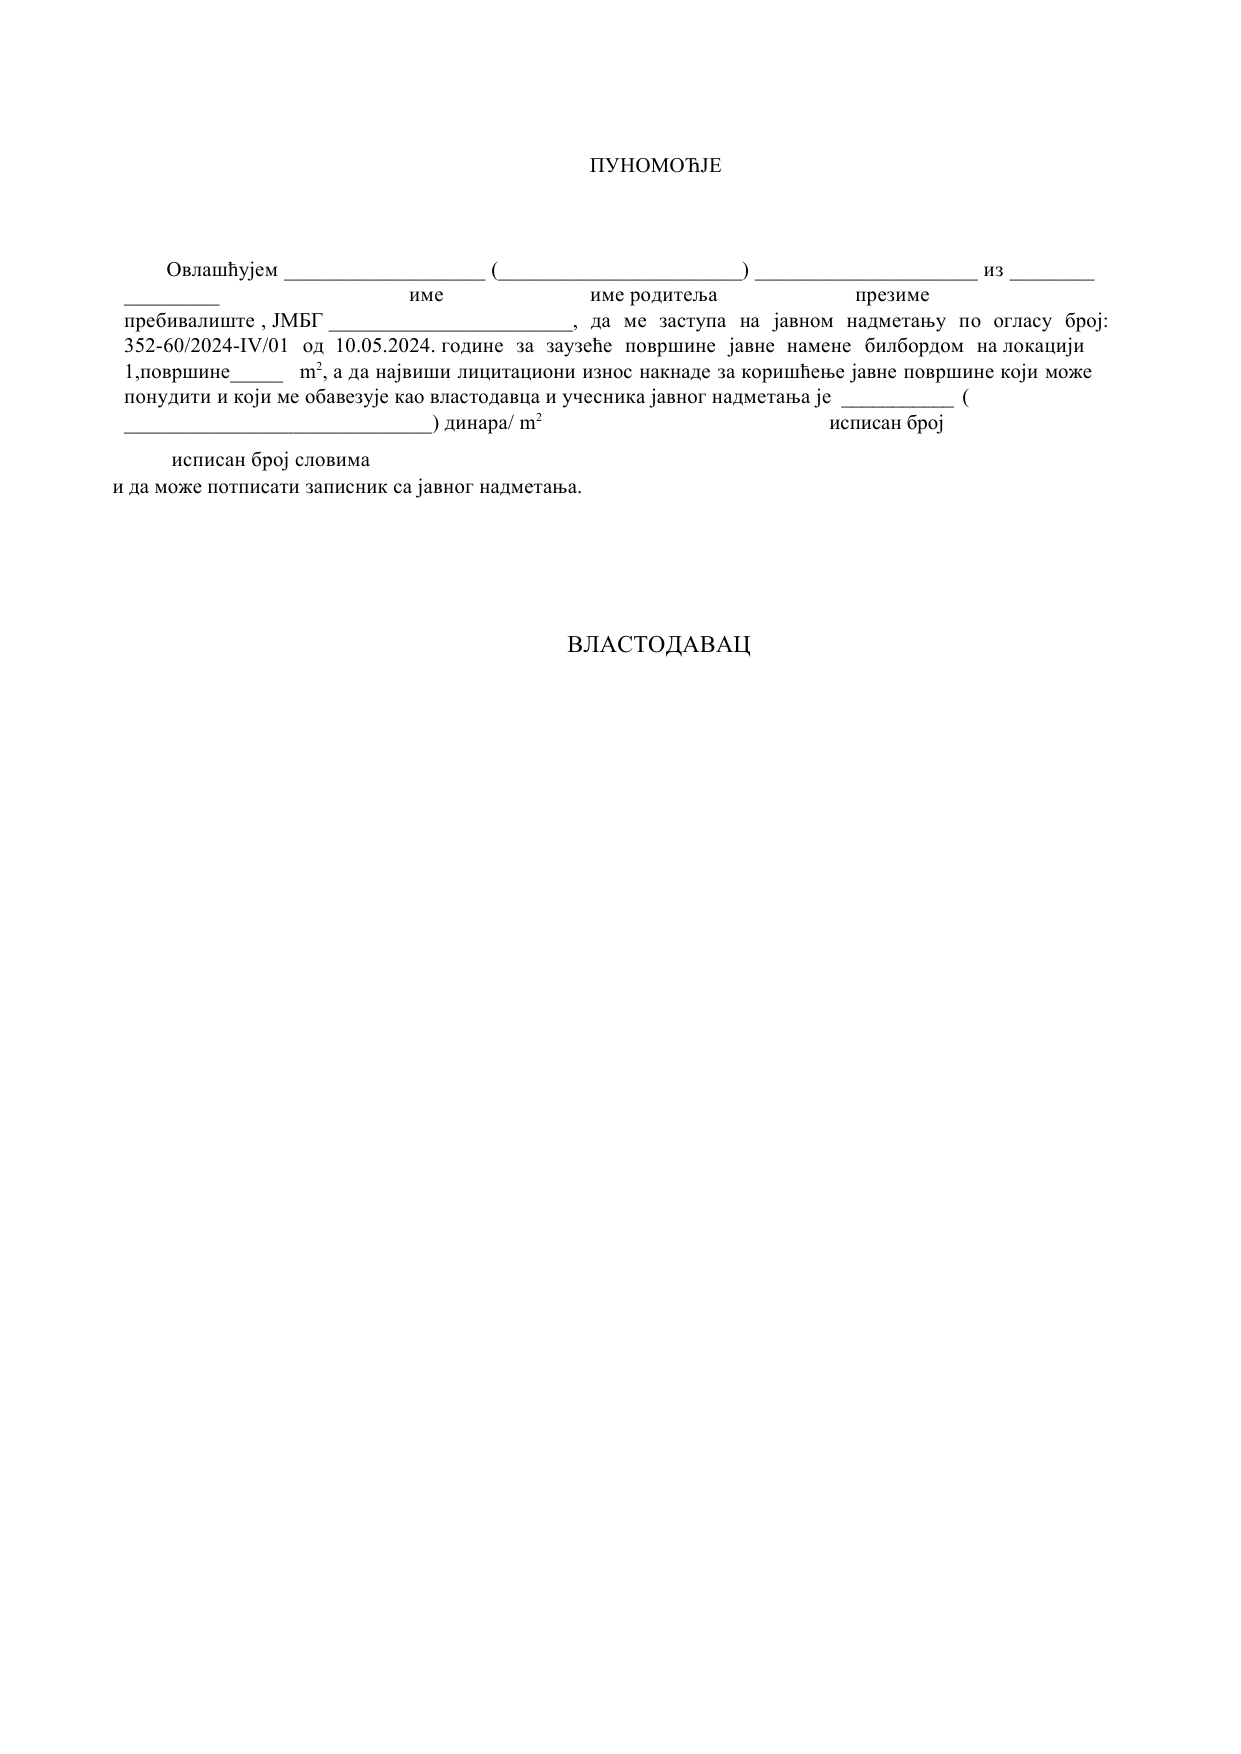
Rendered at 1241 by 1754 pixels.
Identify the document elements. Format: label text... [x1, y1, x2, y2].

list ПУНОМОЋЈЕ [589, 150, 1128, 178]
list Овлашћујем ___________________ (_______________________) _____________________ из ________ _________ име име родитеља презиме пребивалиште , ЈМБГ _______________________, да ме заступа на јавном надметању по огласу број: 352-60/2024-IV/01 од 10.05.2024. године за заузеће површине јавне намене билбордом на локацији 1,површине_____ m2, а да највиши лицитациони износ накнаде за коришћење јавне површине који може понудити и који ме обавезује као властодавца и учесника јавног надметања је ___________ ( _____________________________) динара/ m2 исписан број [124, 256, 1116, 434]
list исписан број словима [124, 444, 1116, 472]
list ВЛАСТОДАВАЦ [567, 629, 1128, 658]
list и да може потписати записник са јавног надметања. [112, 472, 1116, 499]
